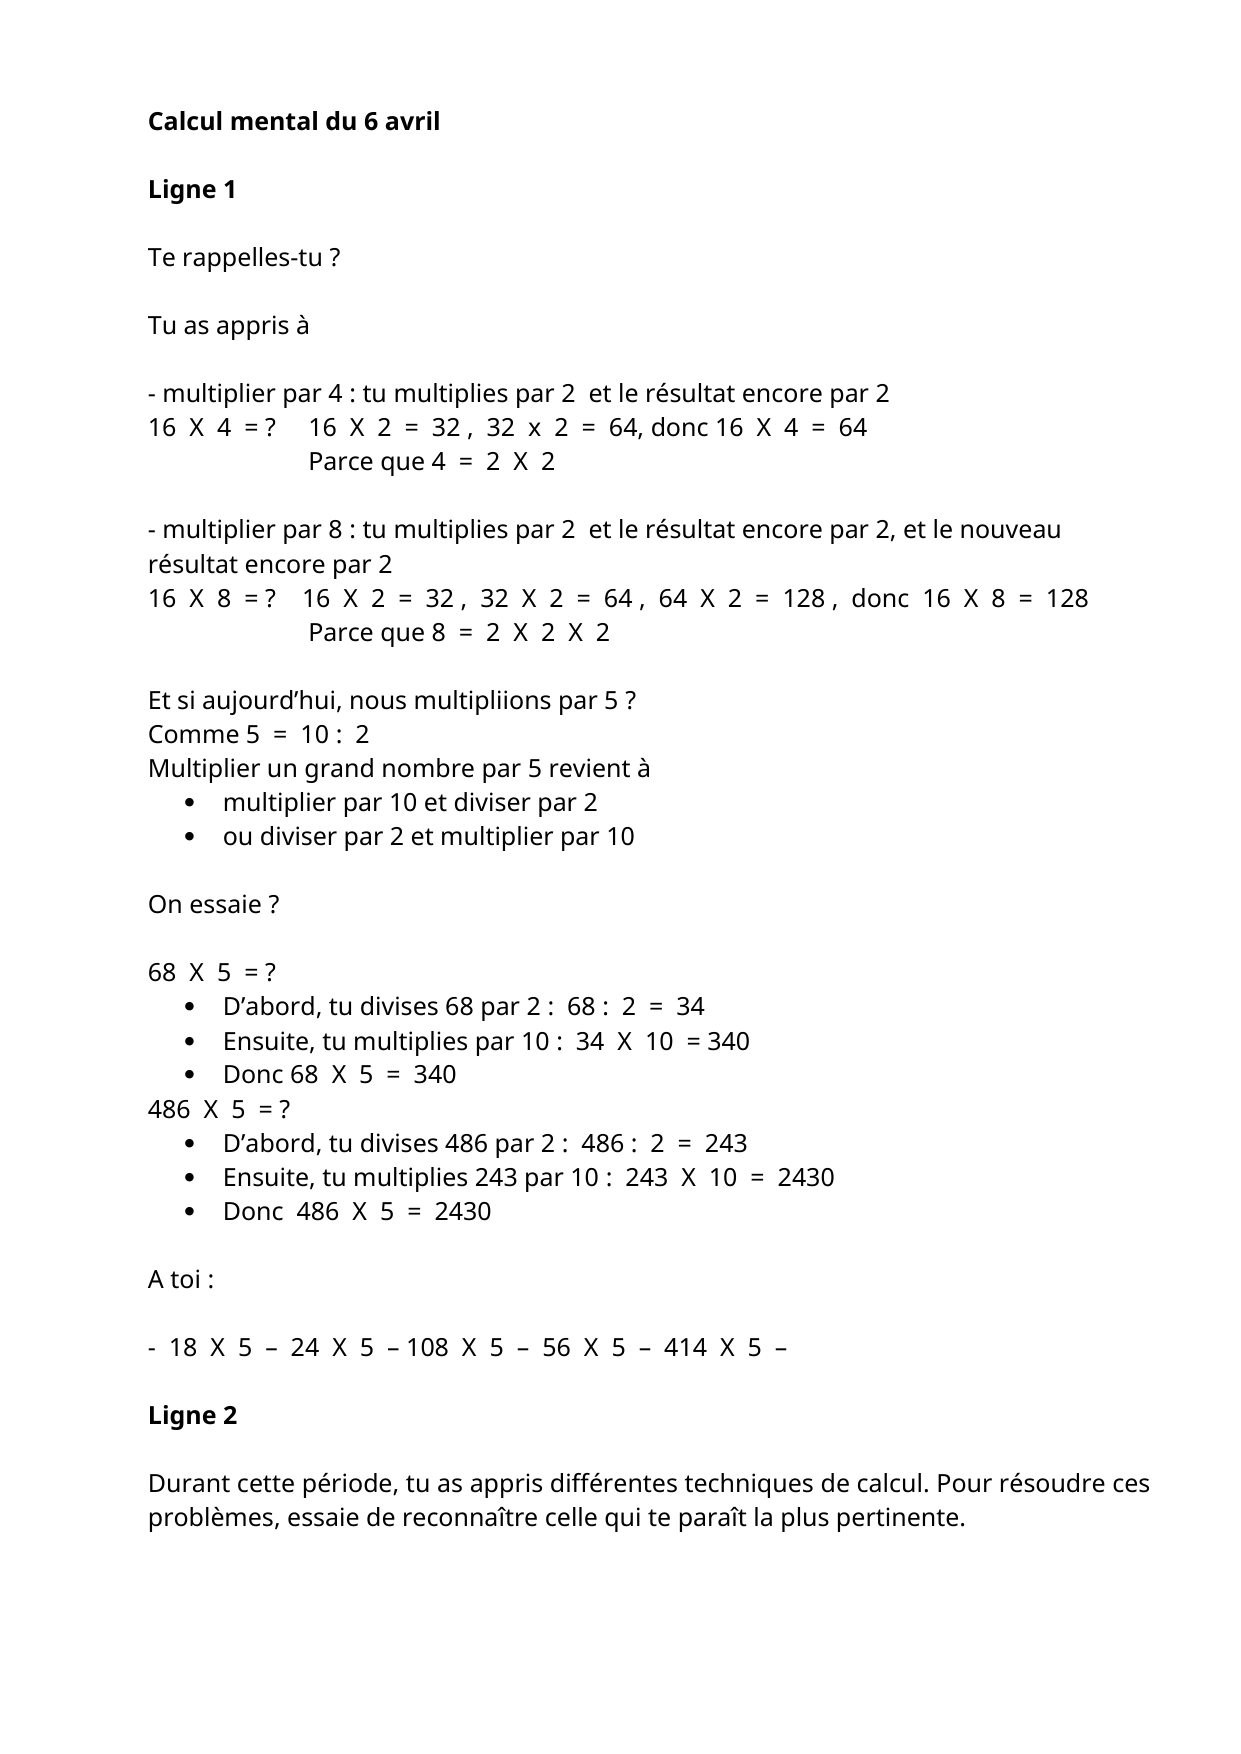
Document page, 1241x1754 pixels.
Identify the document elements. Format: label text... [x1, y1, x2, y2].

text A toi : [148, 1262, 1152, 1296]
text Te rappelles-tu ? [148, 240, 1152, 274]
text - 18 X 5 – 24 X 5 – 108 X 5 – 56 X 5 – 414 X 5 – [148, 1330, 1152, 1364]
text - multiplier par 8 : tu multiplies par 2 et le résultat encore par 2, et le nouveau résultat encore par 2 [148, 512, 1152, 580]
list Donc 68 X 5 = 340 [185, 1057, 1152, 1091]
list multiplier par 10 et diviser par 2 [185, 785, 1152, 819]
text Ligne 2 [148, 1398, 1152, 1432]
text Tu as appris à [148, 308, 1152, 342]
list Ensuite, tu multiplies par 10 : 34 X 10 = 340 [185, 1023, 1152, 1057]
list Ensuite, tu multiplies 243 par 10 : 243 X 10 = 2430 [185, 1159, 1152, 1193]
list Donc 486 X 5 = 2430 [185, 1193, 1152, 1227]
text Et si aujourd’hui, nous multipliions par 5 ? [148, 682, 1152, 717]
text Ligne 1 [148, 172, 1152, 206]
list D’abord, tu divises 68 par 2 : 68 : 2 = 34 [185, 989, 1152, 1023]
text Calcul mental du 6 avril [148, 103, 1152, 137]
text Parce que 8 = 2 X 2 X 2 [148, 614, 1152, 648]
text Parce que 4 = 2 X 2 [148, 444, 1152, 478]
text On essaie ? [148, 887, 1152, 921]
text 486 X 5 = ? [148, 1091, 1152, 1125]
text 16 X 4 = ? 16 X 2 = 32 , 32 x 2 = 64, donc 16 X 4 = 64 [148, 410, 1152, 444]
text Comme 5 = 10 : 2 [148, 717, 1152, 751]
list D’abord, tu divises 486 par 2 : 486 : 2 = 243 [185, 1125, 1152, 1159]
text Multiplier un grand nombre par 5 revient à [148, 751, 1152, 785]
text 16 X 8 = ? 16 X 2 = 32 , 32 X 2 = 64 , 64 X 2 = 128 , donc 16 X 8 = 128 [148, 580, 1152, 614]
text - multiplier par 4 : tu multiplies par 2 et le résultat encore par 2 [148, 376, 1152, 410]
text 68 X 5 = ? [148, 955, 1152, 989]
list ou diviser par 2 et multiplier par 10 [185, 819, 1152, 853]
text Durant cette période, tu as appris différentes techniques de calcul. Pour résoudre ces problèmes, essaie de reconnaître celle qui te paraît la plus pertinente. [148, 1466, 1152, 1534]
